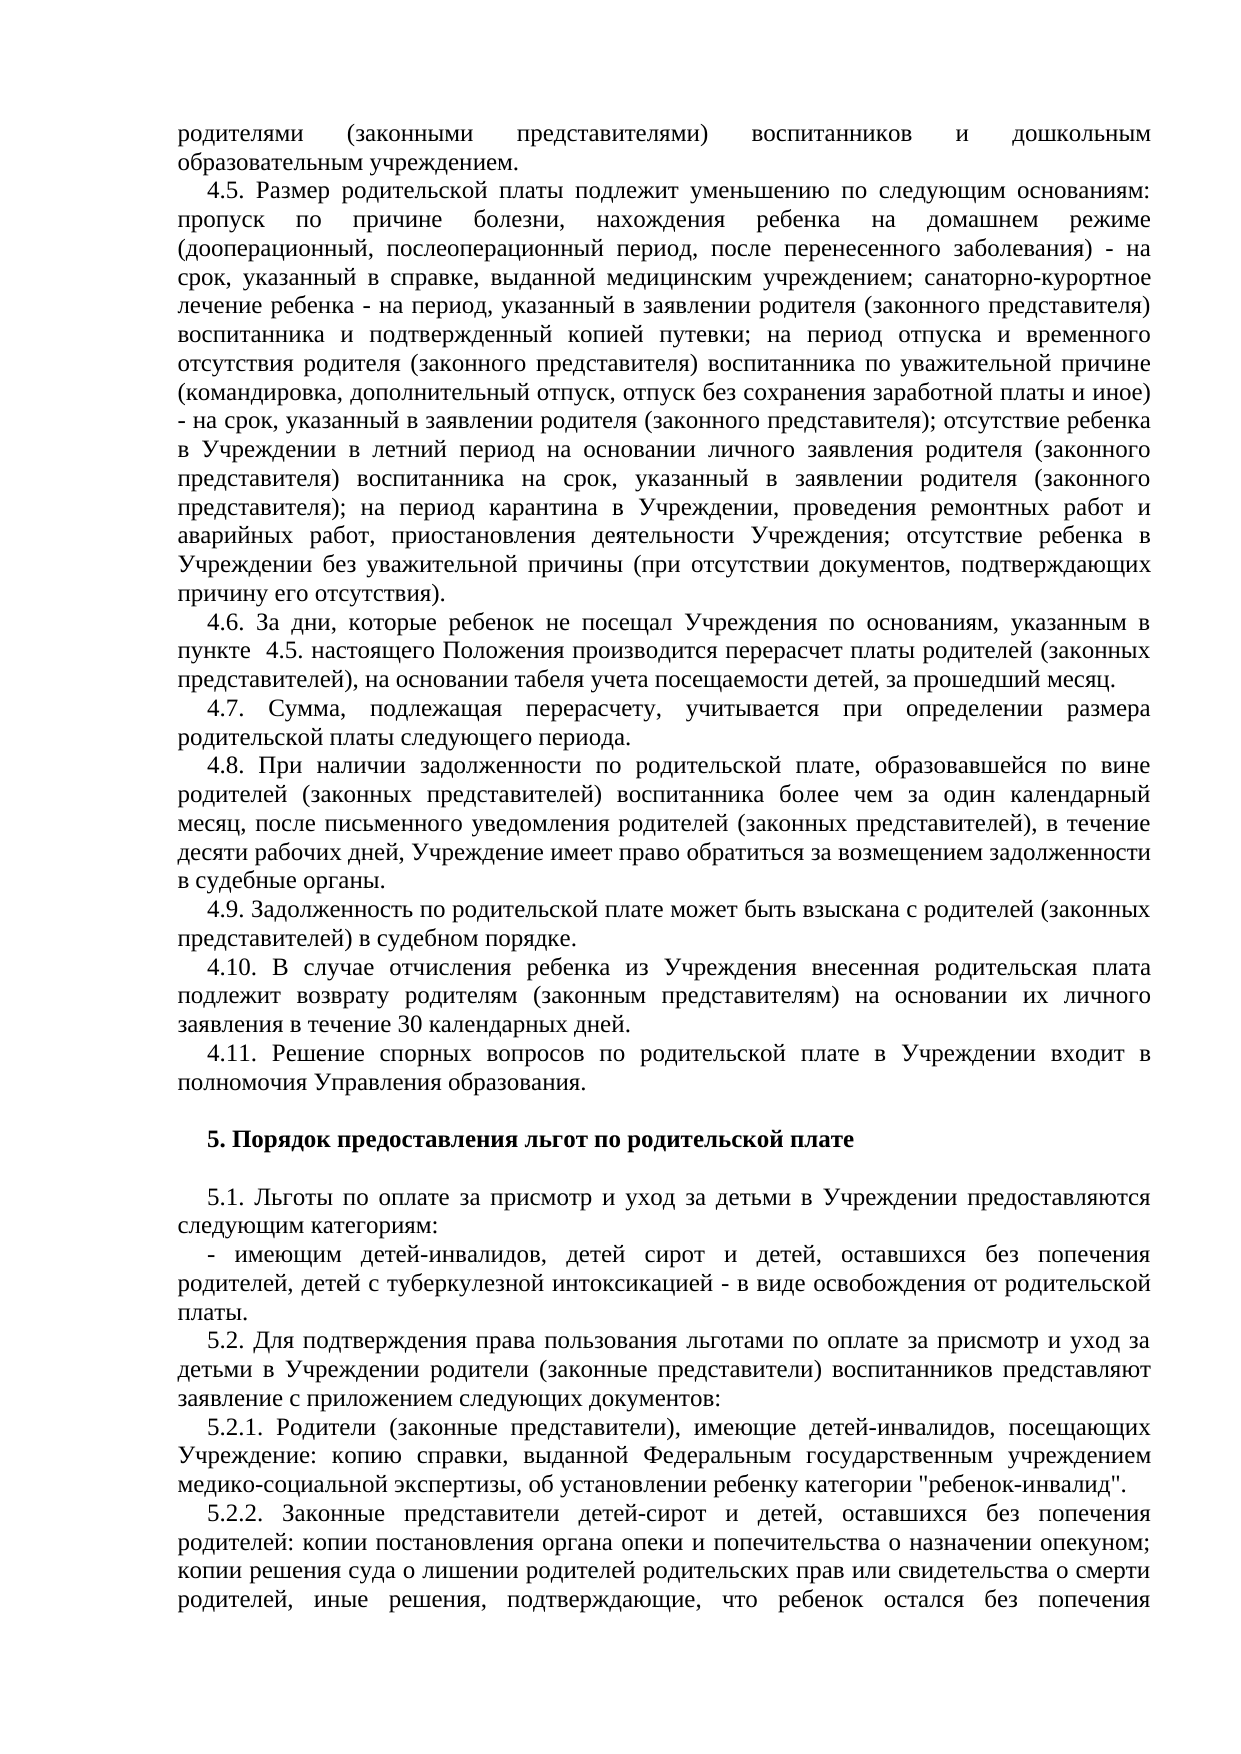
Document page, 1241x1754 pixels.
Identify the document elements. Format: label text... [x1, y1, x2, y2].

text 5.1. Льготы по оплате за присмотр и уход за детьми в Учреждении предоставляются следующим категориям: [177, 1182, 1152, 1239]
text 4.6. За дни, которые ребенок не посещал Учреждения по основаниям, указанным в пункте 4.5. настоящего Положения производится перерасчет платы родителей (законных представителей), на основании табеля учета посещаемости детей, за прошедший месяц. [177, 607, 1152, 693]
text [177, 118, 1152, 176]
text 4.7. Сумма, подлежащая перерасчету, учитывается при определении размера родительской платы следующего периода. [177, 693, 1152, 751]
text - имеющим детей-инвалидов, детей сирот и детей, оставшихся без попечения родителей, детей с туберкулезной интоксикацией - в виде освобождения от родительской платы. [177, 1239, 1152, 1326]
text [177, 1498, 1152, 1613]
text 4.10. В случае отчисления ребенка из Учреждения внесенная родительская плата подлежит возврату родителям (законным представителям) на основании их личного заявления в течение 30 календарных дней. [177, 952, 1152, 1038]
text 4.9. Задолженность по родительской плате может быть взыскана с родителей (законных представителей) в судебном порядке. [177, 894, 1152, 952]
text 4.8. При наличии задолженности по родительской плате, образовавшейся по вине родителей (законных представителей) воспитанника более чем за один календарный месяц, после письменного уведомления родителей (законных представителей), в течение десяти рабочих дней, Учреждение имеет право обратиться за возмещением задолженности в судебные органы. [177, 751, 1152, 894]
text 4.5. Размер родительской платы подлежит уменьшению по следующим основаниям: пропуск по причине болезни, нахождения ребенка на домашнем режиме (дооперационный, послеоперационный период, после перенесенного заболевания) - на срок, указанный в справке, выданной медицинским учреждением; санаторно-курортное лечение ребенка - на период, указанный в заявлении родителя (законного представителя) воспитанника и подтвержденный копией путевки; на период отпуска и временного отсутствия родителя (законного представителя) воспитанника по уважительной причине (командировка, дополнительный отпуск, отпуск без сохранения заработной платы и иное) - на срок, указанный в заявлении родителя (законного представителя); отсутствие ребенка в Учреждении в летний период на основании личного заявления родителя (законного представителя) воспитанника на срок, указанный в заявлении родителя (законного представителя); на период карантина в Учреждении, проведения ремонтных работ и аварийных работ, приостановления деятельности Учреждения; отсутствие ребенка в Учреждении без уважительной причины (при отсутствии документов, подтверждающих причину его отсутствия). [177, 176, 1152, 607]
text 5.2. Для подтверждения права пользования льготами по оплате за присмотр и уход за детьми в Учреждении родители (законные представители) воспитанников представляют заявление с приложением следующих документов: [177, 1326, 1152, 1412]
text 5. Порядок предоставления льгот по родительской плате [177, 1124, 1152, 1153]
text 5.2.1. Родители (законные представители), имеющие детей-инвалидов, посещающих Учреждение: копию справки, выданной Федеральным государственным учреждением медико-социальной экспертизы, об установлении ребенку категории "ребенок-инвалид". [177, 1412, 1152, 1498]
text 4.11. Решение спорных вопросов по родительской плате в Учреждении входит в полномочия Управления образования. [177, 1038, 1152, 1096]
